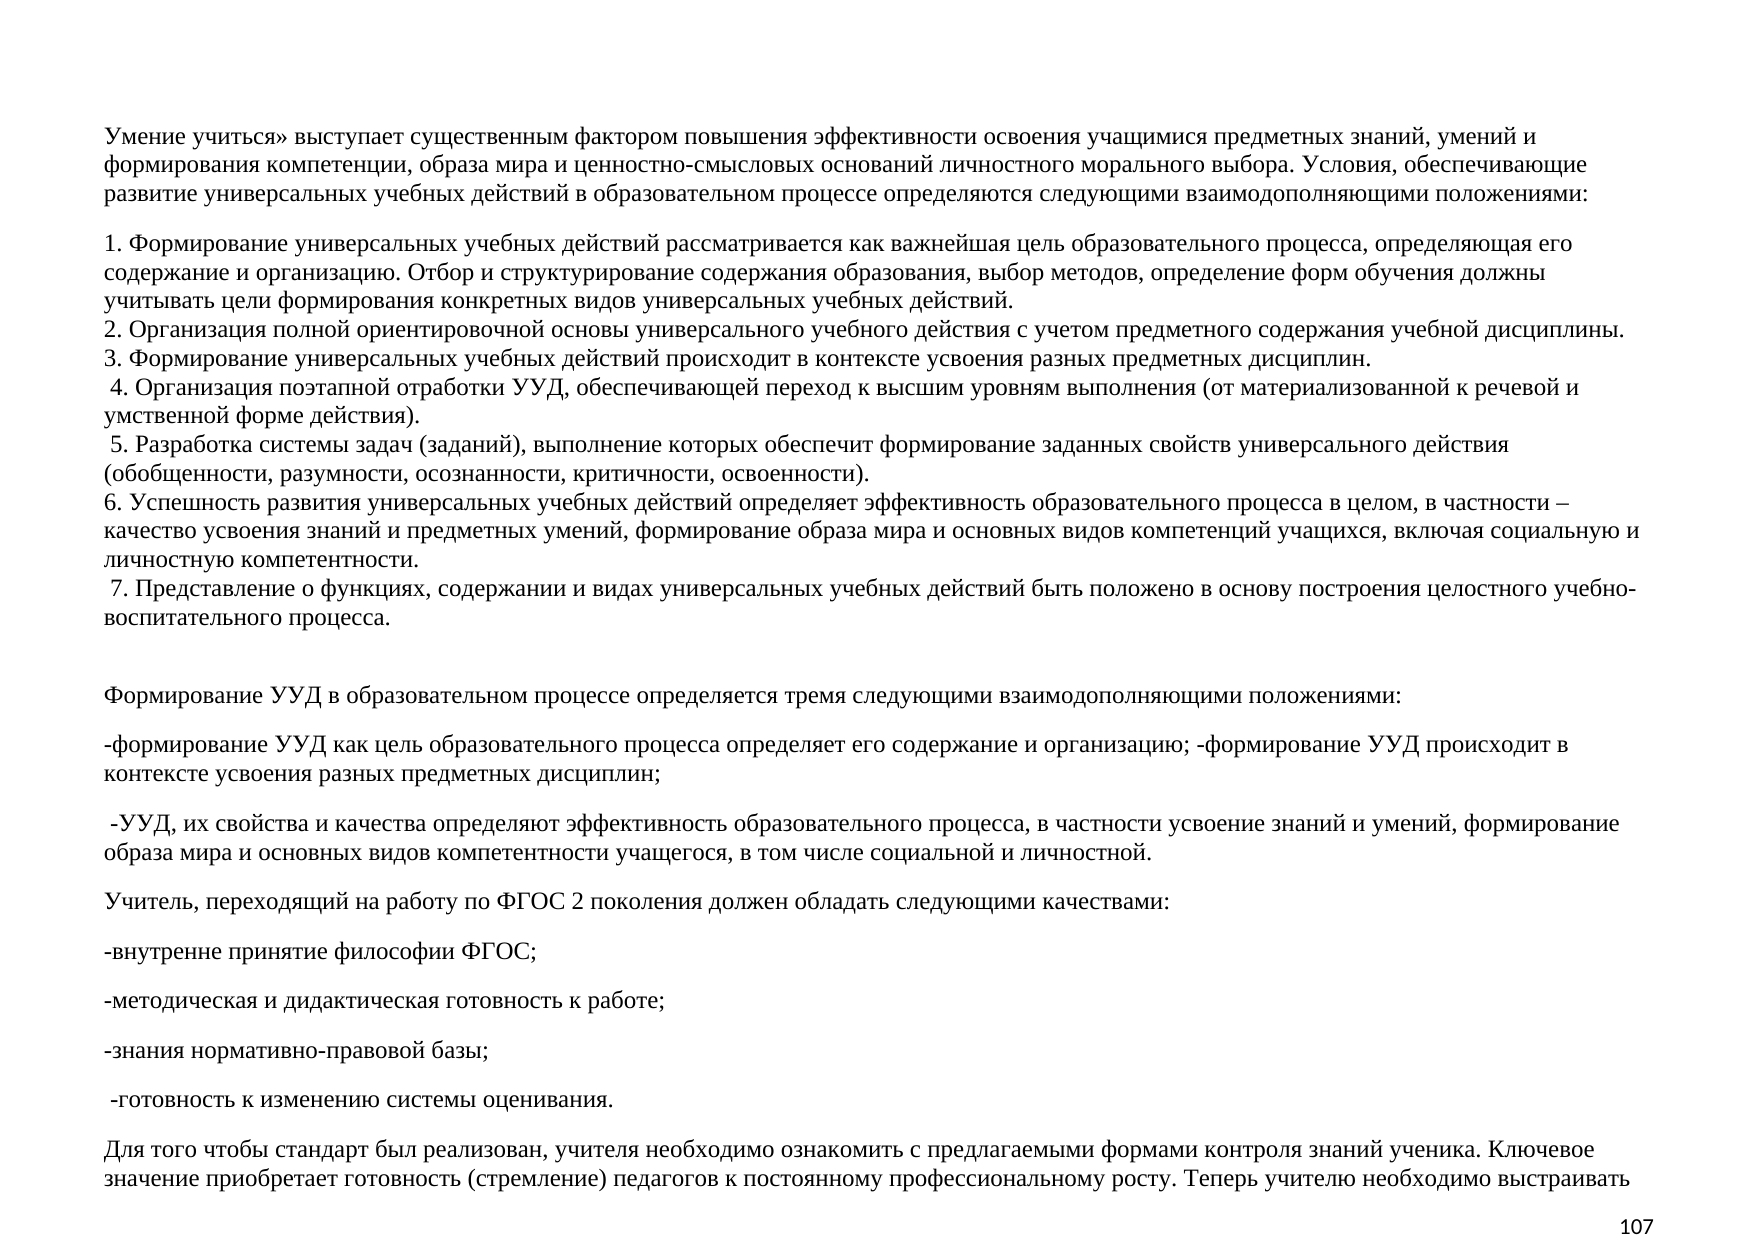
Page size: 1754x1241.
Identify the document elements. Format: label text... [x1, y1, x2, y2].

text -методическая и дидактическая готовность к работе; [103, 985, 1654, 1014]
text -знания нормативно-правовой базы; [103, 1035, 1654, 1064]
text 5. Разработка системы задач (заданий), выполнение которых обеспечит формирование заданных свойств универсального действия (обобщенности, разумности, осознанности, критичности, освоенности). [103, 429, 1654, 487]
text 4. Организация поэтапной отработки УУД, обеспечивающей переход к высшим уровням выполнения (от материализованной к речевой и умственной форме действия). [103, 372, 1654, 429]
text 2. Организация полной ориентировочной основы универсального учебного действия с учетом предметного содержания учебной дисциплины. [103, 314, 1654, 343]
text 1. Формирование универсальных учебных действий рассматривается как важнейшая цель образовательного процесса, определяющая его содержание и организацию. Отбор и структурирование содержания образования, выбор методов, определение форм обучения должны учитывать цели формирования конкретных видов универсальных учебных действий. [103, 228, 1654, 314]
text Учитель, переходящий на работу по ФГОС 2 поколения должен обладать следующими качествами: [103, 886, 1654, 915]
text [103, 1134, 1654, 1192]
text -готовность к изменению системы оценивания. [103, 1084, 1654, 1113]
text 7. Представление о функциях, содержании и видах универсальных учебных действий быть положено в основу построения целостного учебно- воспитательного процесса. [103, 573, 1654, 630]
text 6. Успешность развития универсальных учебных действий определяет эффективность образовательного процесса в целом, в частности – качество усвоения знаний и предметных умений, формирование образа мира и основных видов компетенций учащихся, включая социальную и личностную компетентности. [103, 487, 1654, 573]
text -формирование УУД как цель образовательного процесса определяет его содержание и организацию; -формирование УУД происходит в контексте усвоения разных предметных дисциплин; [103, 729, 1654, 787]
text -УУД, их свойства и качества определяют эффективность образовательного процесса, в частности усвоение знаний и умений, формирование образа мира и основных видов компетентности учащегося, в том числе социальной и личностной. [103, 808, 1654, 865]
text -внутренне принятие философии ФГОС; [103, 936, 1654, 964]
text 3. Формирование универсальных учебных действий происходит в контексте усвоения разных предметных дисциплин. [103, 343, 1654, 372]
text Формирование УУД в образовательном процессе определяется тремя следующими взаимодополняющими положениями: [103, 680, 1654, 709]
text Умение учиться» выступает существенным фактором повышения эффективности освоения учащимися предметных знаний, умений и формирования компетенции, образа мира и ценностно-смысловых оснований личностного морального выбора. Условия, обеспечивающие развитие универсальных учебных действий в образовательном процессе определяются следующими взаимодополняющими положениями: [103, 121, 1654, 207]
